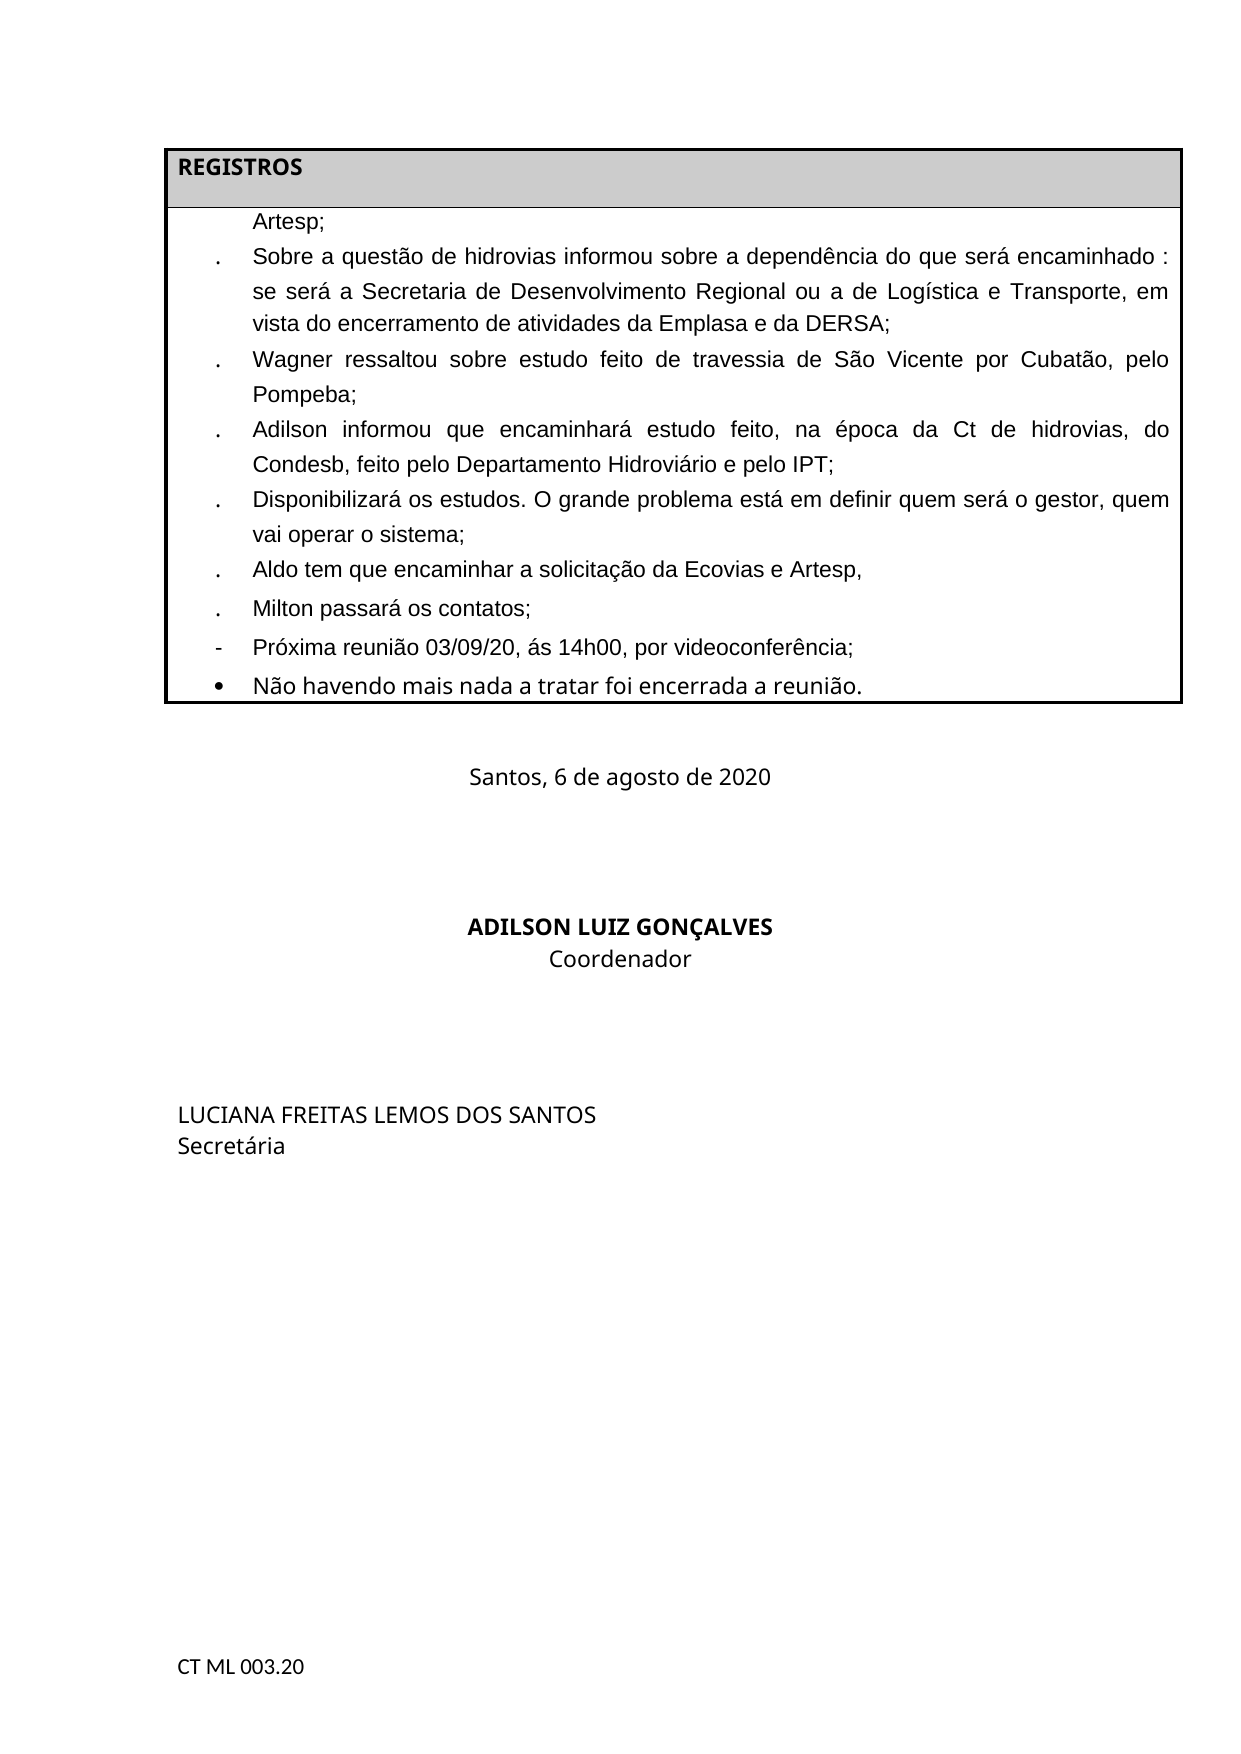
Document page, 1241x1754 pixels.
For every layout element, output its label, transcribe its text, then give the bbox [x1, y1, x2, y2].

table_header REGISTROS [168, 151, 1180, 207]
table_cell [168, 208, 1180, 701]
text ADILSON LUIZ GONÇALVES [177, 911, 1063, 942]
text LUCIANA FREITAS LEMOS DOS SANTOS [177, 1099, 1063, 1130]
text Secretária [177, 1130, 1063, 1161]
text Santos, 6 de agosto de 2020 [177, 761, 1063, 792]
text Coordenador [177, 942, 1063, 974]
